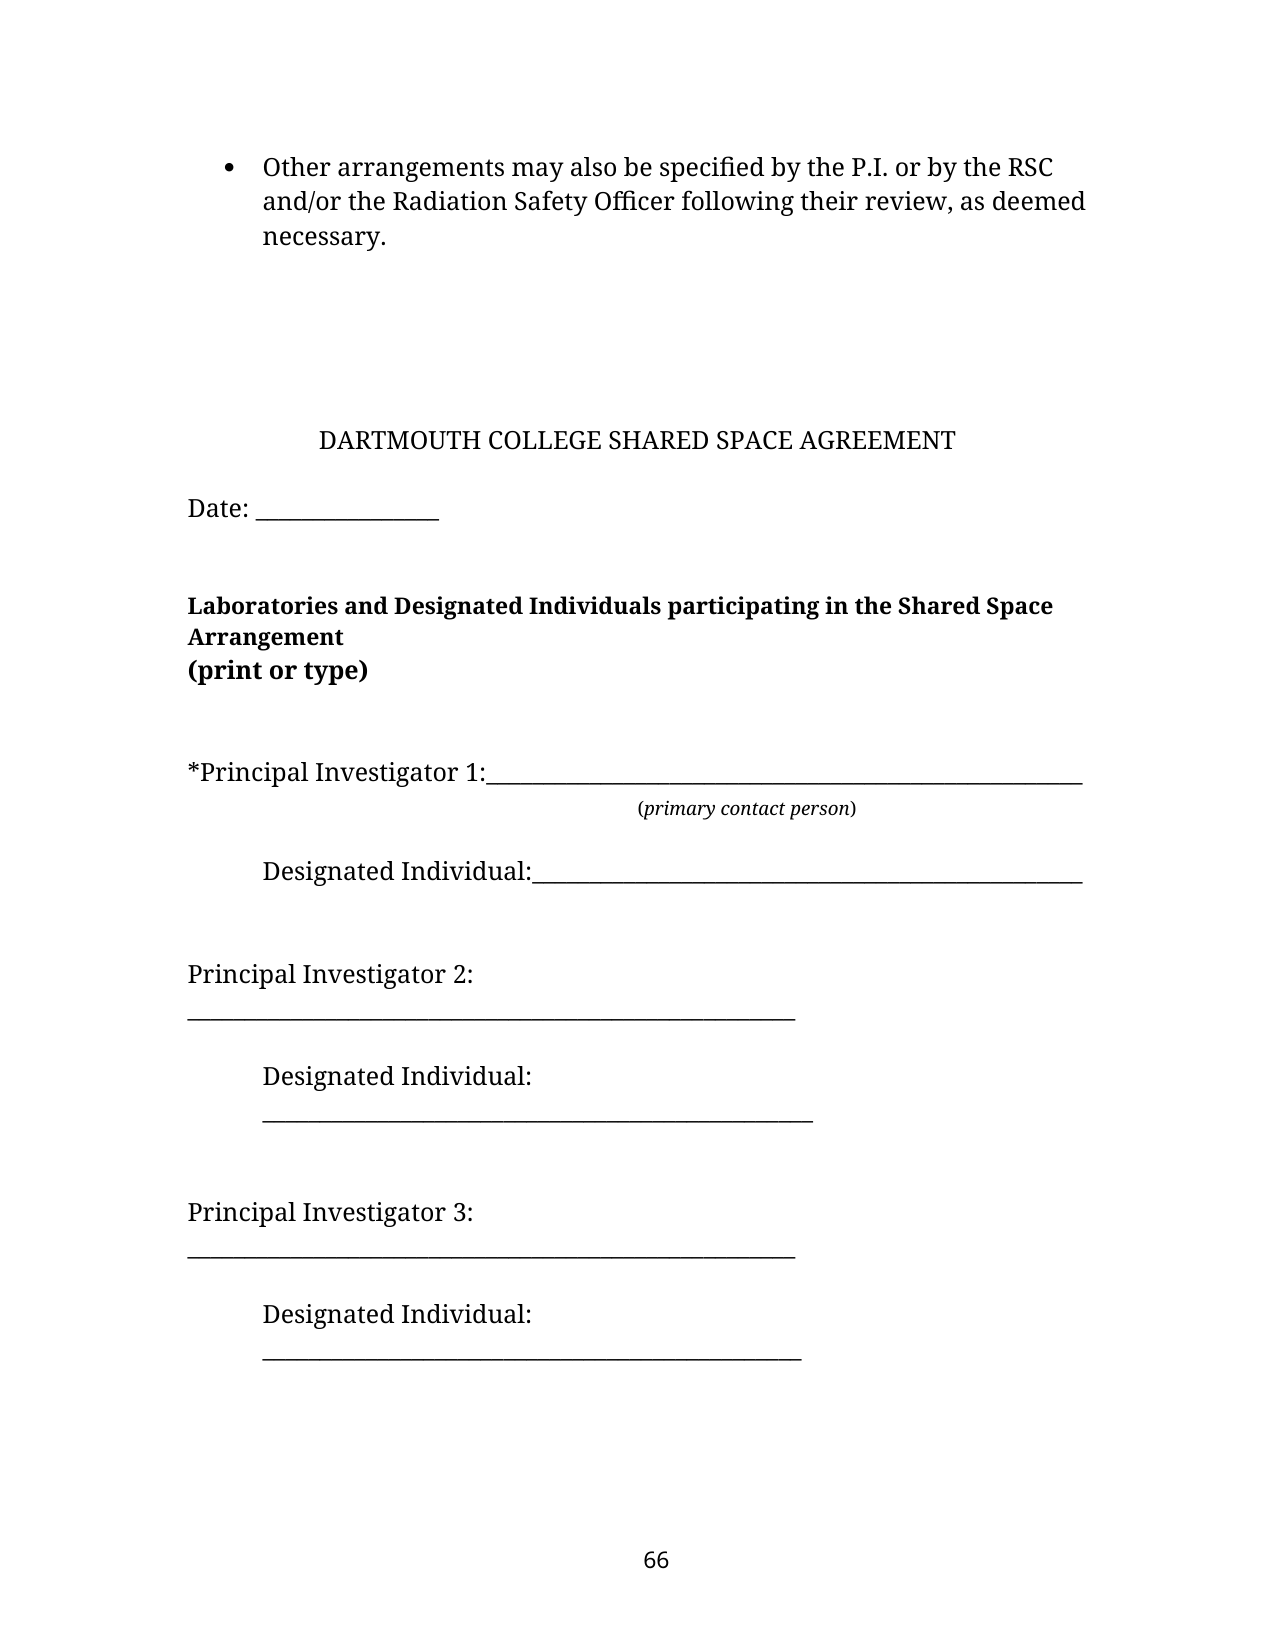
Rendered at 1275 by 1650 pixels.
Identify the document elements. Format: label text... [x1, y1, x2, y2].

text Principal Investigator 2: _____________________________________________________ [187, 956, 1087, 1058]
text Designated Individual:________________________________________________ [262, 854, 1087, 922]
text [187, 1297, 1087, 1399]
text Laboratories and Designated Individuals participating in the Shared Space Arrangement [187, 590, 1087, 652]
text DARTMOUTH COLLEGE SHARED SPACE AGREEMENT [187, 422, 1087, 457]
text Designated Individual: ________________________________________________ [187, 1058, 1087, 1161]
text (print or type) [187, 652, 1087, 687]
text *Principal Investigator 1:____________________________________________________ (primary contact person) [187, 755, 1087, 823]
text Date: ________________ [187, 491, 1087, 525]
list Other arrangements may also be specified by the P.I. or by the RSC and/or the Radiation Safety Officer following their review, as deemed necessary. [225, 150, 1087, 252]
text Principal Investigator 3: _____________________________________________________ [187, 1195, 1087, 1297]
